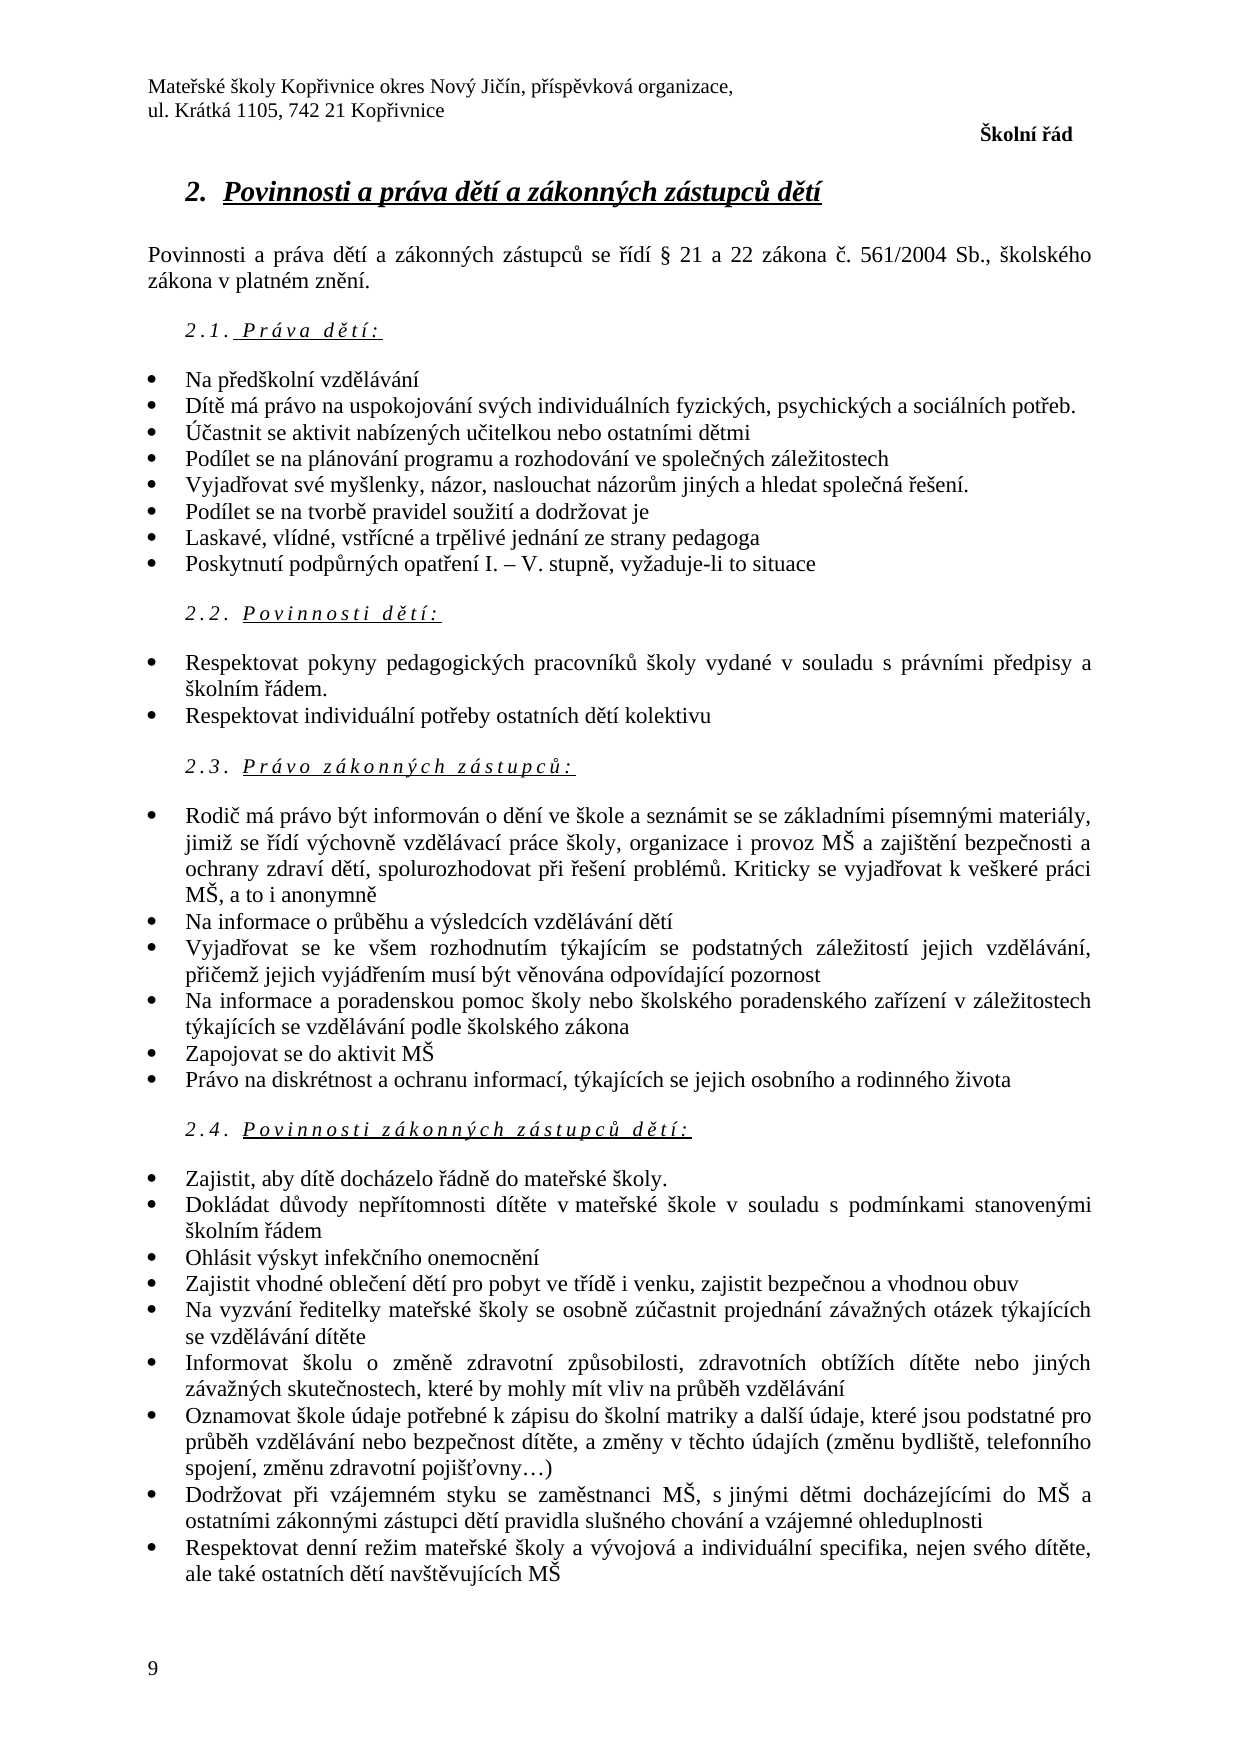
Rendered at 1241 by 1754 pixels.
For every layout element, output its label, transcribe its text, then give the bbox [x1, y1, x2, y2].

list Dokládat důvody nepřítomnosti dítěte v mateřské škole v souladu s podmínkami stanovenými školním řádem [148, 1191, 1093, 1244]
list Na vyzvání ředitelky mateřské školy se osobně zúčastnit projednání závažných otázek týkajících se vzdělávání dítěte [148, 1296, 1093, 1349]
subtitle 2.2. Povinnosti dětí: [148, 601, 1093, 625]
list Respektovat individuální potřeby ostatních dětí kolektivu [148, 702, 1093, 728]
list Povinnosti a práva dětí a zákonných zástupců dětí [185, 174, 1093, 207]
list Vyjadřovat se ke všem rozhodnutím týkajícím se podstatných záležitostí jejich vzdělávání, přičemž jejich vyjádřením musí být věnována odpovídající pozornost [148, 934, 1093, 987]
list Dodržovat při vzájemném styku se zaměstnanci MŠ, s jinými dětmi docházejícími do MŠ a ostatními zákonnými zástupci dětí pravidla slušného chování a vzájemné ohleduplnosti [148, 1481, 1093, 1533]
list Dítě má právo na uspokojování svých individuálních fyzických, psychických a sociálních potřeb. [148, 392, 1093, 419]
list Poskytnutí podpůrných opatření I. – V. stupně, vyžaduje-li to situace [148, 550, 1093, 577]
list Účastnit se aktivit nabízených učitelkou nebo ostatními dětmi [148, 419, 1093, 445]
list Na informace a poradenskou pomoc školy nebo školského poradenského zařízení v záležitostech týkajících se vzdělávání podle školského zákona [148, 987, 1093, 1040]
list Respektovat pokyny pedagogických pracovníků školy vydané v souladu s právními předpisy a školním řádem. [148, 649, 1093, 702]
list Zapojovat se do aktivit MŠ [148, 1040, 1093, 1066]
list Právo na diskrétnost a ochranu informací, týkajících se jejich osobního a rodinného života [148, 1066, 1093, 1092]
list Na předškolní vzdělávání [148, 366, 1093, 392]
list Podílet se na plánování programu a rozhodování ve společných záležitostech [148, 445, 1093, 471]
subtitle 2.4. Povinnosti zákonných zástupců dětí: [148, 1116, 1093, 1141]
list Respektovat denní režim mateřské školy a vývojová a individuální specifika, nejen svého dítěte, ale také ostatních dětí navštěvujících MŠ [148, 1533, 1093, 1586]
list Na informace o průběhu a výsledcích vzdělávání dětí [148, 908, 1093, 934]
list Ohlásit výskyt infekčního onemocnění [148, 1244, 1093, 1270]
subtitle 2.1. Práva dětí: [185, 318, 1093, 342]
list Zajistit vhodné oblečení dětí pro pobyt ve třídě i venku, zajistit bezpečnou a vhodnou obuv [148, 1270, 1093, 1296]
list Informovat školu o změně zdravotní způsobilosti, zdravotních obtížích dítěte nebo jiných závažných skutečnostech, které by mohly mít vliv na průběh vzdělávání [148, 1349, 1093, 1402]
list Rodič má právo být informován o dění ve škole a seznámit se se základními písemnými materiály, jimiž se řídí výchovně vzdělávací práce školy, organizace i provoz MŠ a zajištění bezpečnosti a ochrany zdraví dětí, spolurozhodovat při řešení problémů. Kriticky se vyjadřovat k veškeré práci MŠ, a to i anonymně [148, 802, 1093, 908]
text Povinnosti a práva dětí a zákonných zástupců se řídí § 21 a 22 zákona č. 561/2004 Sb., školského zákona v platném znění. [148, 241, 1093, 294]
list Laskavé, vlídné, vstřícné a trpělivé jednání ze strany pedagoga [148, 524, 1093, 550]
list Vyjadřovat své myšlenky, názor, naslouchat názorům jiných a hledat společná řešení. [148, 471, 1093, 498]
list Oznamovat škole údaje potřebné k zápisu do školní matriky a další údaje, které jsou podstatné pro průběh vzdělávání nebo bezpečnost dítěte, a změny v těchto údajích (změnu bydliště, telefonního spojení, změnu zdravotní pojišťovny…) [148, 1402, 1093, 1481]
subtitle 2.3. Právo zákonných zástupců: [148, 754, 1093, 778]
list Zajistit, aby dítě docházelo řádně do mateřské školy. [148, 1164, 1093, 1191]
list Podílet se na tvorbě pravidel soužití a dodržovat je [148, 498, 1093, 524]
